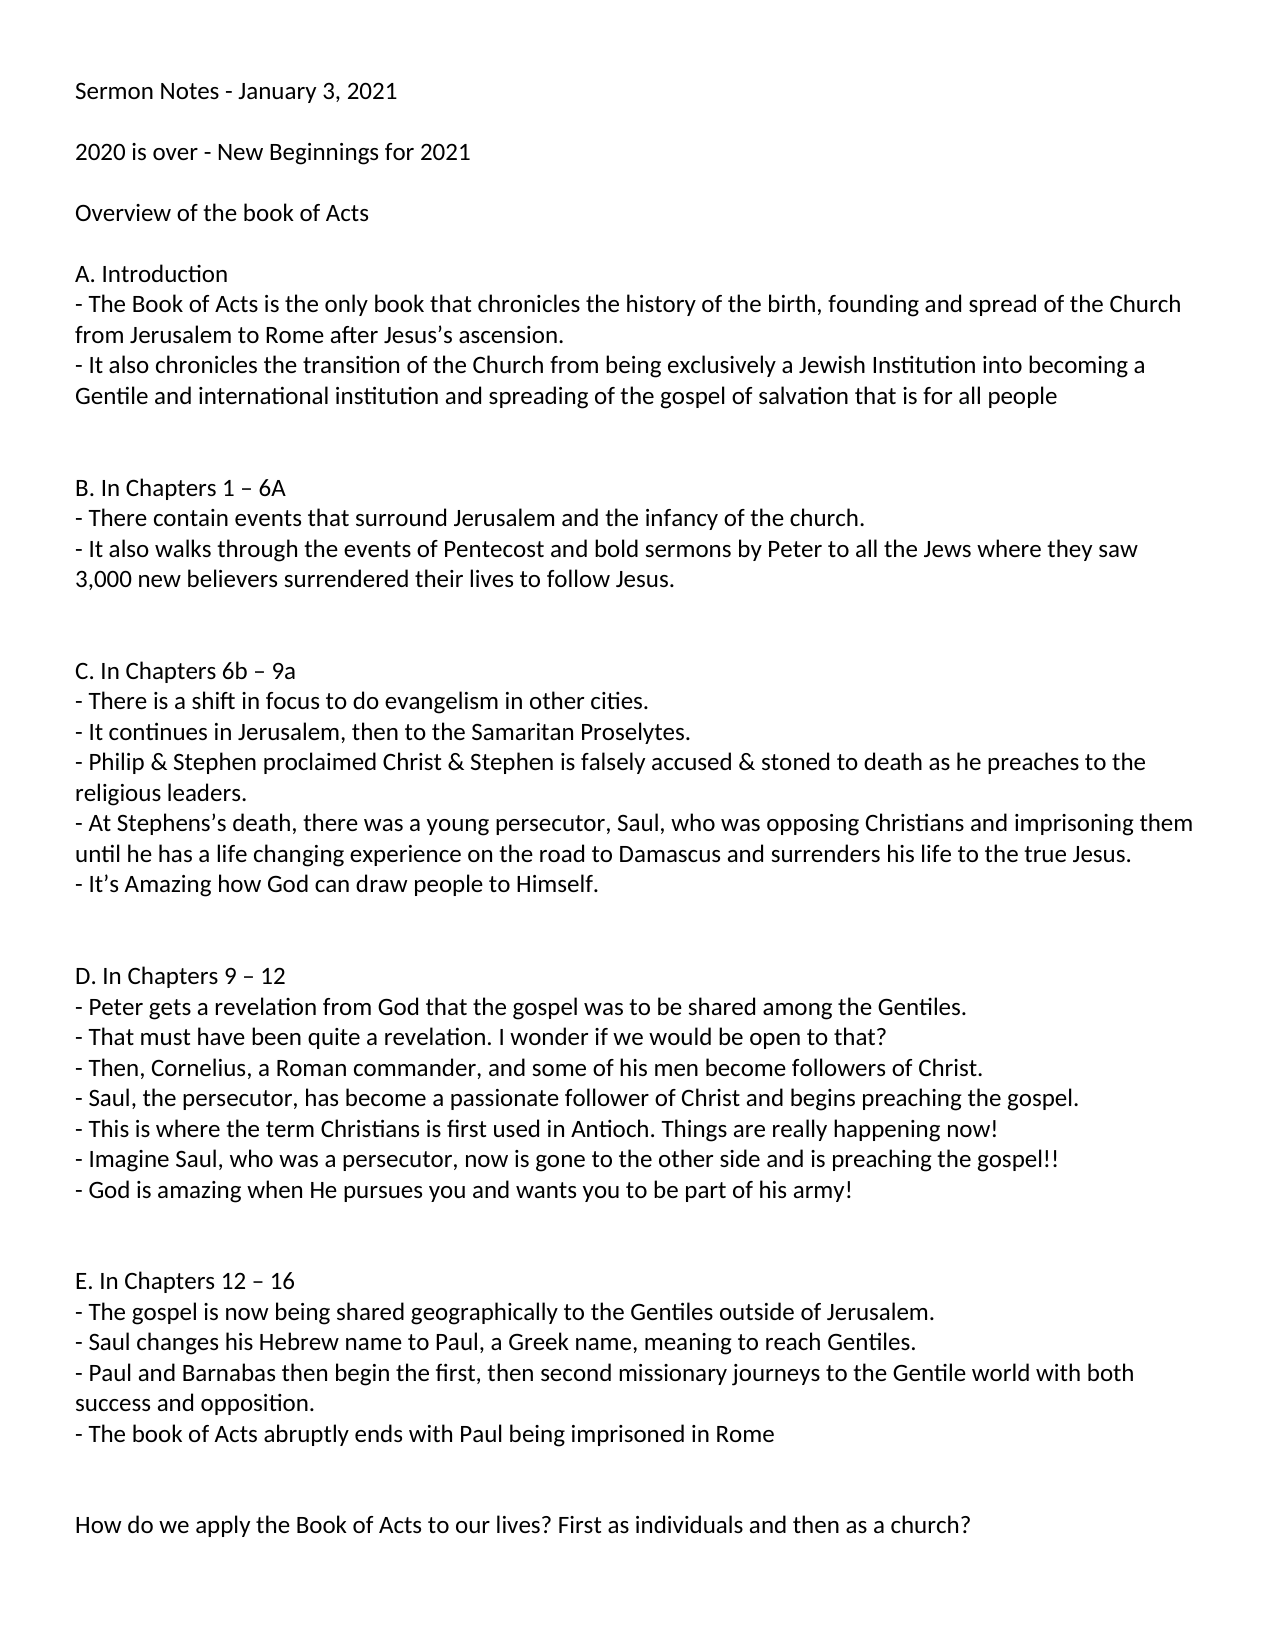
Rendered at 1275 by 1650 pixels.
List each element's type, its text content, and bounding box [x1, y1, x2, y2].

text - It continues in Jerusalem, then to the Samaritan Proselytes. [75, 716, 1200, 746]
text - It also chronicles the transition of the Church from being exclusively a Jewish Institution into becoming a Gentile and international institution and spreading of the gospel of salvation that is for all people [75, 350, 1200, 411]
text - That must have been quite a revelation. I wonder if we would be open to that? [75, 1021, 1200, 1052]
text - At Stephens’s death, there was a young persecutor, Saul, who was opposing Christians and imprisoning them until he has a life changing experience on the road to Damascus and surrenders his life to the true Jesus. [75, 807, 1200, 868]
text A. Introduction [75, 258, 1200, 289]
text D. In Chapters 9 – 12 [75, 960, 1200, 991]
text - It’s Amazing how God can draw people to Himself. [75, 868, 1200, 899]
text - Peter gets a revelation from God that the gospel was to be shared among the Gentiles. [75, 991, 1200, 1021]
text C. In Chapters 6b – 9a [75, 655, 1200, 685]
text - Saul, the persecutor, has become a passionate follower of Christ and begins preaching the gospel. [75, 1082, 1200, 1113]
text - Saul changes his Hebrew name to Paul, a Greek name, meaning to reach Gentiles. [75, 1326, 1200, 1357]
text - There contain events that surround Jerusalem and the infancy of the church. [75, 502, 1200, 533]
text - This is where the term Christians is first used in Antioch. Things are really happening now! [75, 1113, 1200, 1143]
text - Paul and Barnabas then begin the first, then second missionary journeys to the Gentile world with both success and opposition. [75, 1357, 1200, 1418]
text - The Book of Acts is the only book that chronicles the history of the birth, founding and spread of the Church from Jerusalem to Rome after Jesus’s ascension. [75, 289, 1200, 350]
text Overview of the book of Acts [75, 197, 1200, 228]
text - Philip & Stephen proclaimed Christ & Stephen is falsely accused & stoned to death as he preaches to the religious leaders. [75, 746, 1200, 807]
text Sermon Notes - January 3, 2021 [75, 75, 1200, 106]
text - The gospel is now being shared geographically to the Gentiles outside of Jerusalem. [75, 1296, 1200, 1326]
text 2020 is over - New Beginnings for 2021 [75, 136, 1200, 167]
text - Then, Cornelius, a Roman commander, and some of his men become followers of Christ. [75, 1052, 1200, 1082]
text - God is amazing when He pursues you and wants you to be part of his army! [75, 1174, 1200, 1204]
text - It also walks through the events of Pentecost and bold sermons by Peter to all the Jews where they saw 3,000 new believers surrendered their lives to follow Jesus. [75, 533, 1200, 594]
text - Imagine Saul, who was a persecutor, now is gone to the other side and is preaching the gospel!! [75, 1143, 1200, 1174]
text - The book of Acts abruptly ends with Paul being imprisoned in Rome [75, 1418, 1200, 1448]
text How do we apply the Book of Acts to our lives? First as individuals and then as a church? [75, 1509, 1200, 1540]
text B. In Chapters 1 – 6A [75, 472, 1200, 502]
text E. In Chapters 12 – 16 [75, 1265, 1200, 1296]
text - There is a shift in focus to do evangelism in other cities. [75, 685, 1200, 716]
